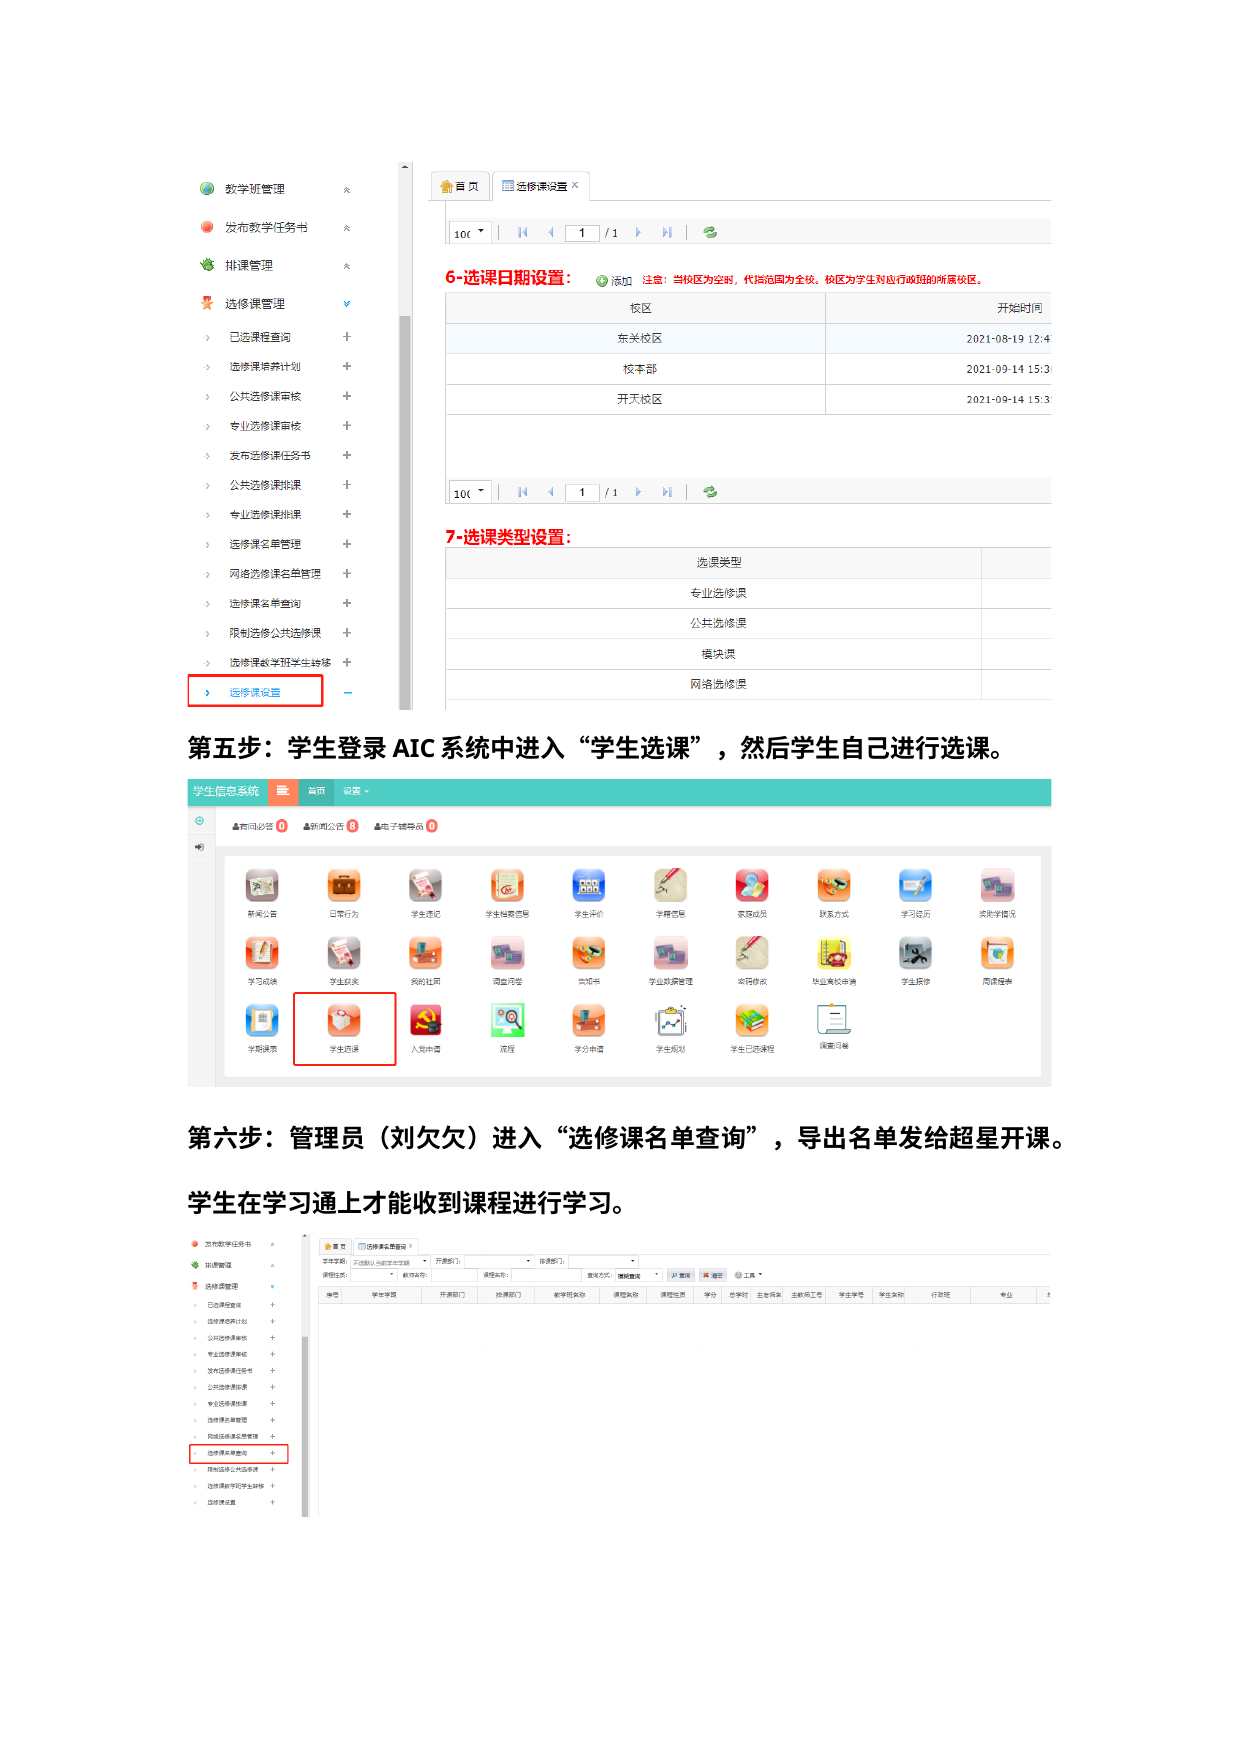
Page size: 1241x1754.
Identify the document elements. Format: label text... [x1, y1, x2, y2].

picture [187, 1234, 1050, 1517]
picture [187, 779, 1052, 1087]
picture [187, 162, 1052, 710]
text 第五步：学生登录AIC系统中进入“学生选课”，然后学生自己进行选课。 [187, 714, 1053, 779]
text 第六步：管理员（刘欠欠）进入“选修课名单查询”，导出名单发给超星开课。学生在学习通上才能收到课程进行学习。 [187, 1104, 1053, 1234]
